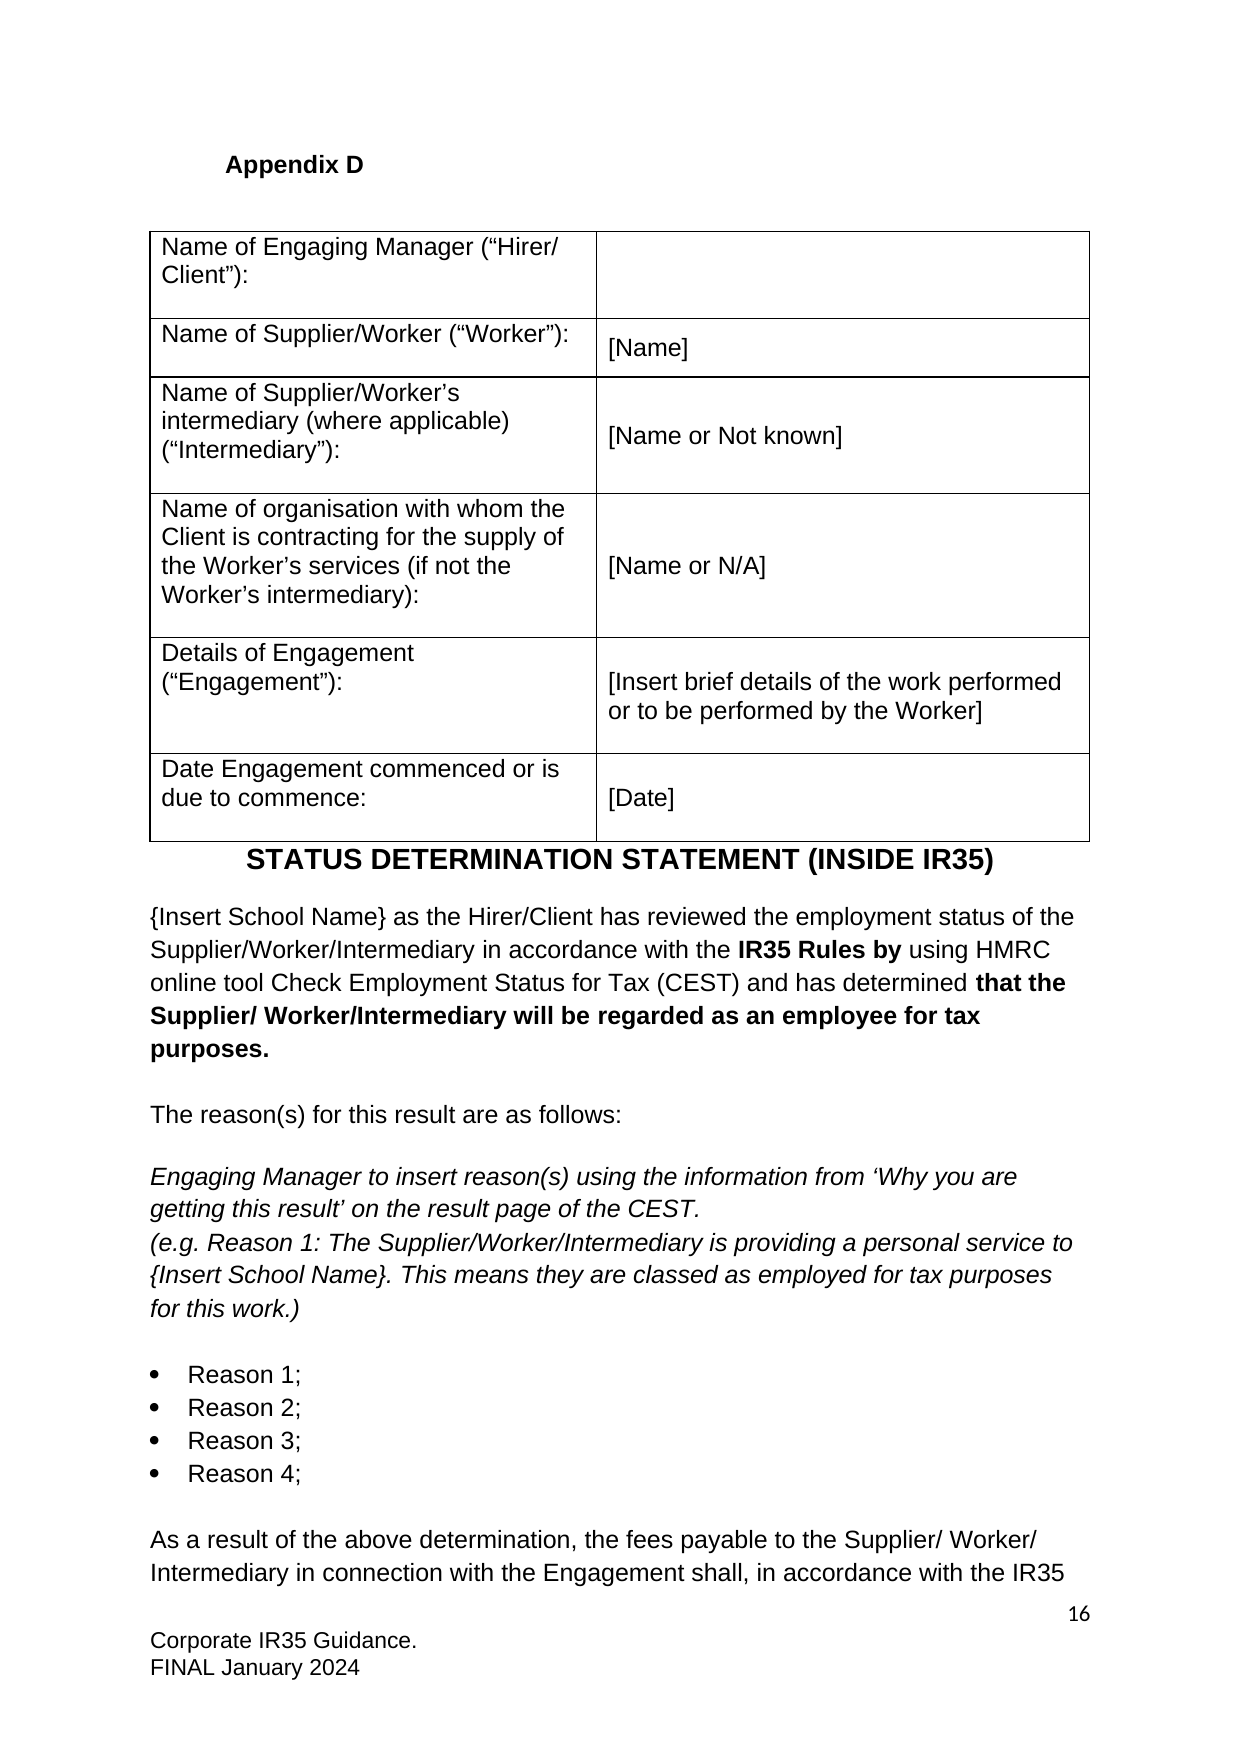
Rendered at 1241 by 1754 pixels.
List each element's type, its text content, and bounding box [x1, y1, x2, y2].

list Appendix D [150, 150, 1090, 179]
table_cell Name of Supplier/Worker’s intermediary (where applicable) (“Intermediary”): [151, 378, 596, 492]
text STATUS DETERMINATION STATEMENT (INSIDE IR35) [150, 842, 1090, 875]
table_cell [Insert brief details of the work performed or to be performed by the Worker] [597, 638, 1089, 753]
text (e.g. Reason 1: The Supplier/Worker/Intermediary is providing a personal service to {Insert School Name}. This means they are classed as employed for tax purposes for this work.) [150, 1227, 1090, 1322]
text Engaging Manager to insert reason(s) using the information from ‘Why you are getting this result’ on the result page of the CEST. [150, 1161, 1090, 1223]
table_cell Name of Supplier/Worker (“Worker”): [151, 319, 596, 376]
table_cell [Name] [597, 319, 1089, 376]
table_cell Date Engagement commenced or is due to commence: [151, 754, 596, 841]
table_cell [Name or Not known] [597, 378, 1089, 492]
text {Insert School Name} as the Hirer/Client has reviewed the employment status of the Supplier/Worker/Intermediary in accordance with the IR35 Rules by using HMRC online tool Check Employment Status for Tax (CEST) and has determined that the Supplier/ Worker/Intermediary will be regarded as an employee for tax purposes. [150, 902, 1090, 1062]
table_cell [Date] [597, 754, 1089, 841]
table_cell Name of organisation with whom the Client is contracting for the supply of the Worker’s services (if not the Worker’s intermediary): [151, 494, 596, 637]
table_header Name of Engaging Manager (“Hirer/ Client”): [151, 232, 596, 318]
table_cell [Name or N/A] [597, 494, 1089, 637]
list Reason 4; [150, 1459, 1090, 1488]
text The reason(s) for this result are as follows: [150, 1100, 1090, 1128]
list Reason 2; [150, 1393, 1090, 1422]
list Reason 1; [150, 1359, 1090, 1388]
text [150, 1525, 1090, 1587]
table_cell Details of Engagement (“Engagement”): [151, 638, 596, 753]
list Reason 3; [150, 1426, 1090, 1455]
table_header [597, 232, 1089, 318]
